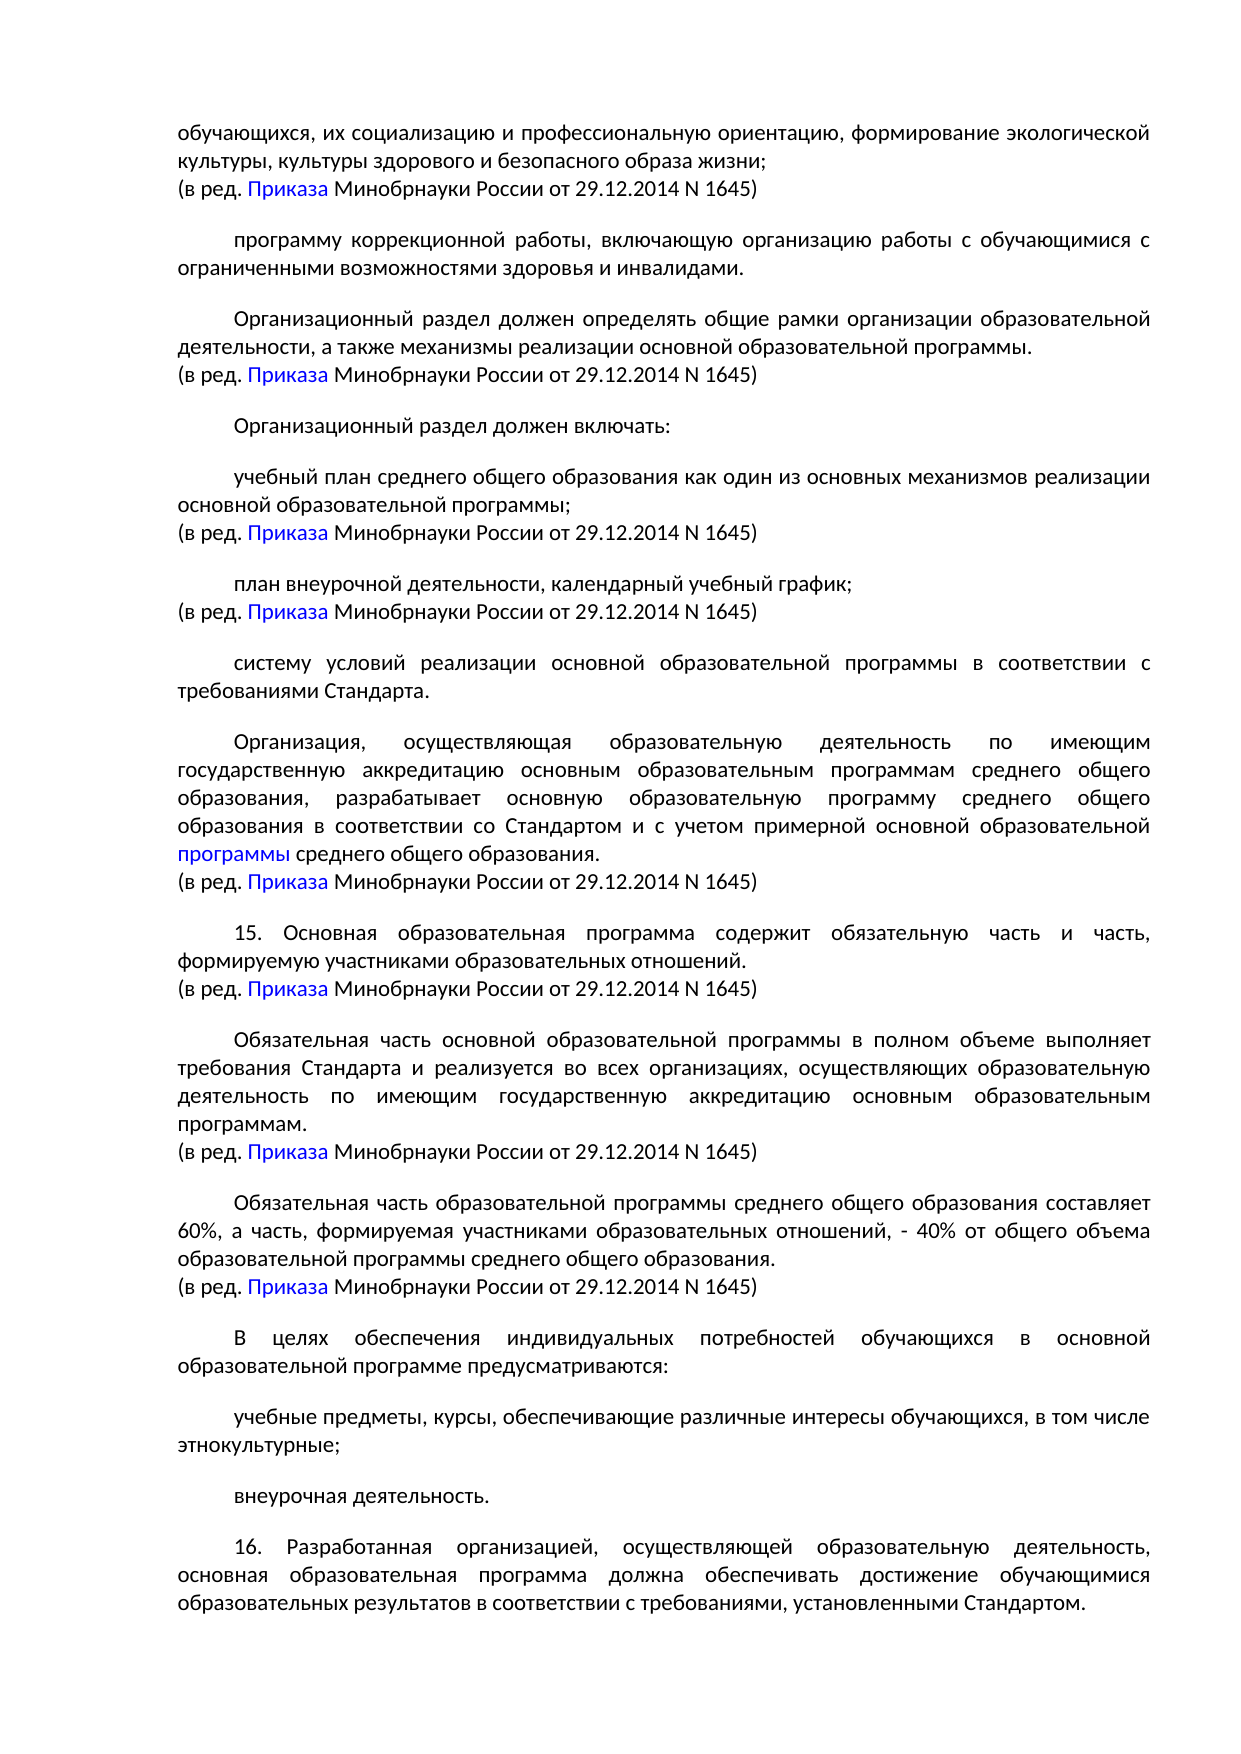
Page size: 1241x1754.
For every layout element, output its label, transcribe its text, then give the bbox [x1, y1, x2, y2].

text (в ред. Приказа Минобрнауки России от 29.12.2014 N 1645) [177, 597, 1152, 625]
text (в ред. Приказа Минобрнауки России от 29.12.2014 N 1645) [177, 518, 1152, 546]
text систему условий реализации основной образовательной программы в соответствии с требованиями Стандарта. [177, 648, 1152, 704]
text (в ред. Приказа Минобрнауки России от 29.12.2014 N 1645) [177, 974, 1152, 1002]
text Обязательная часть образовательной программы среднего общего образования составляет 60%, а часть, формируемая участниками образовательных отношений, - 40% от общего объема образовательной программы среднего общего образования. [177, 1188, 1152, 1272]
text (в ред. Приказа Минобрнауки России от 29.12.2014 N 1645) [177, 174, 1152, 202]
text план внеурочной деятельности, календарный учебный график; [177, 569, 1152, 597]
text Организационный раздел должен включать: [177, 411, 1152, 439]
text (в ред. Приказа Минобрнауки России от 29.12.2014 N 1645) [177, 867, 1152, 895]
text (в ред. Приказа Минобрнауки России от 29.12.2014 N 1645) [177, 1272, 1152, 1300]
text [177, 118, 1152, 174]
text (в ред. Приказа Минобрнауки России от 29.12.2014 N 1645) [177, 1137, 1152, 1165]
text (в ред. Приказа Минобрнауки России от 29.12.2014 N 1645) [177, 360, 1152, 388]
text программу коррекционной работы, включающую организацию работы с обучающимися с ограниченными возможностями здоровья и инвалидами. [177, 225, 1152, 281]
text учебные предметы, курсы, обеспечивающие различные интересы обучающихся, в том числе этнокультурные; [177, 1402, 1152, 1458]
text внеурочная деятельность. [177, 1481, 1152, 1509]
text Обязательная часть основной образовательной программы в полном объеме выполняет требования Стандарта и реализуется во всех организациях, осуществляющих образовательную деятельность по имеющим государственную аккредитацию основным образовательным программам. [177, 1025, 1152, 1137]
text Организация, осуществляющая образовательную деятельность по имеющим государственную аккредитацию основным образовательным программам среднего общего образования, разрабатывает основную образовательную программу среднего общего образования в соответствии со Стандартом и с учетом примерной основной образовательной программы среднего общего образования. [177, 727, 1152, 867]
text В целях обеспечения индивидуальных потребностей обучающихся в основной образовательной программе предусматриваются: [177, 1323, 1152, 1379]
text учебный план среднего общего образования как один из основных механизмов реализации основной образовательной программы; [177, 462, 1152, 518]
text Организационный раздел должен определять общие рамки организации образовательной деятельности, а также механизмы реализации основной образовательной программы. [177, 304, 1152, 360]
text 15. Основная образовательная программа содержит обязательную часть и часть, формируемую участниками образовательных отношений. [177, 918, 1152, 974]
text 16. Разработанная организацией, осуществляющей образовательную деятельность, основная образовательная программа должна обеспечивать достижение обучающимися образовательных результатов в соответствии с требованиями, установленными Стандартом. [177, 1532, 1152, 1616]
